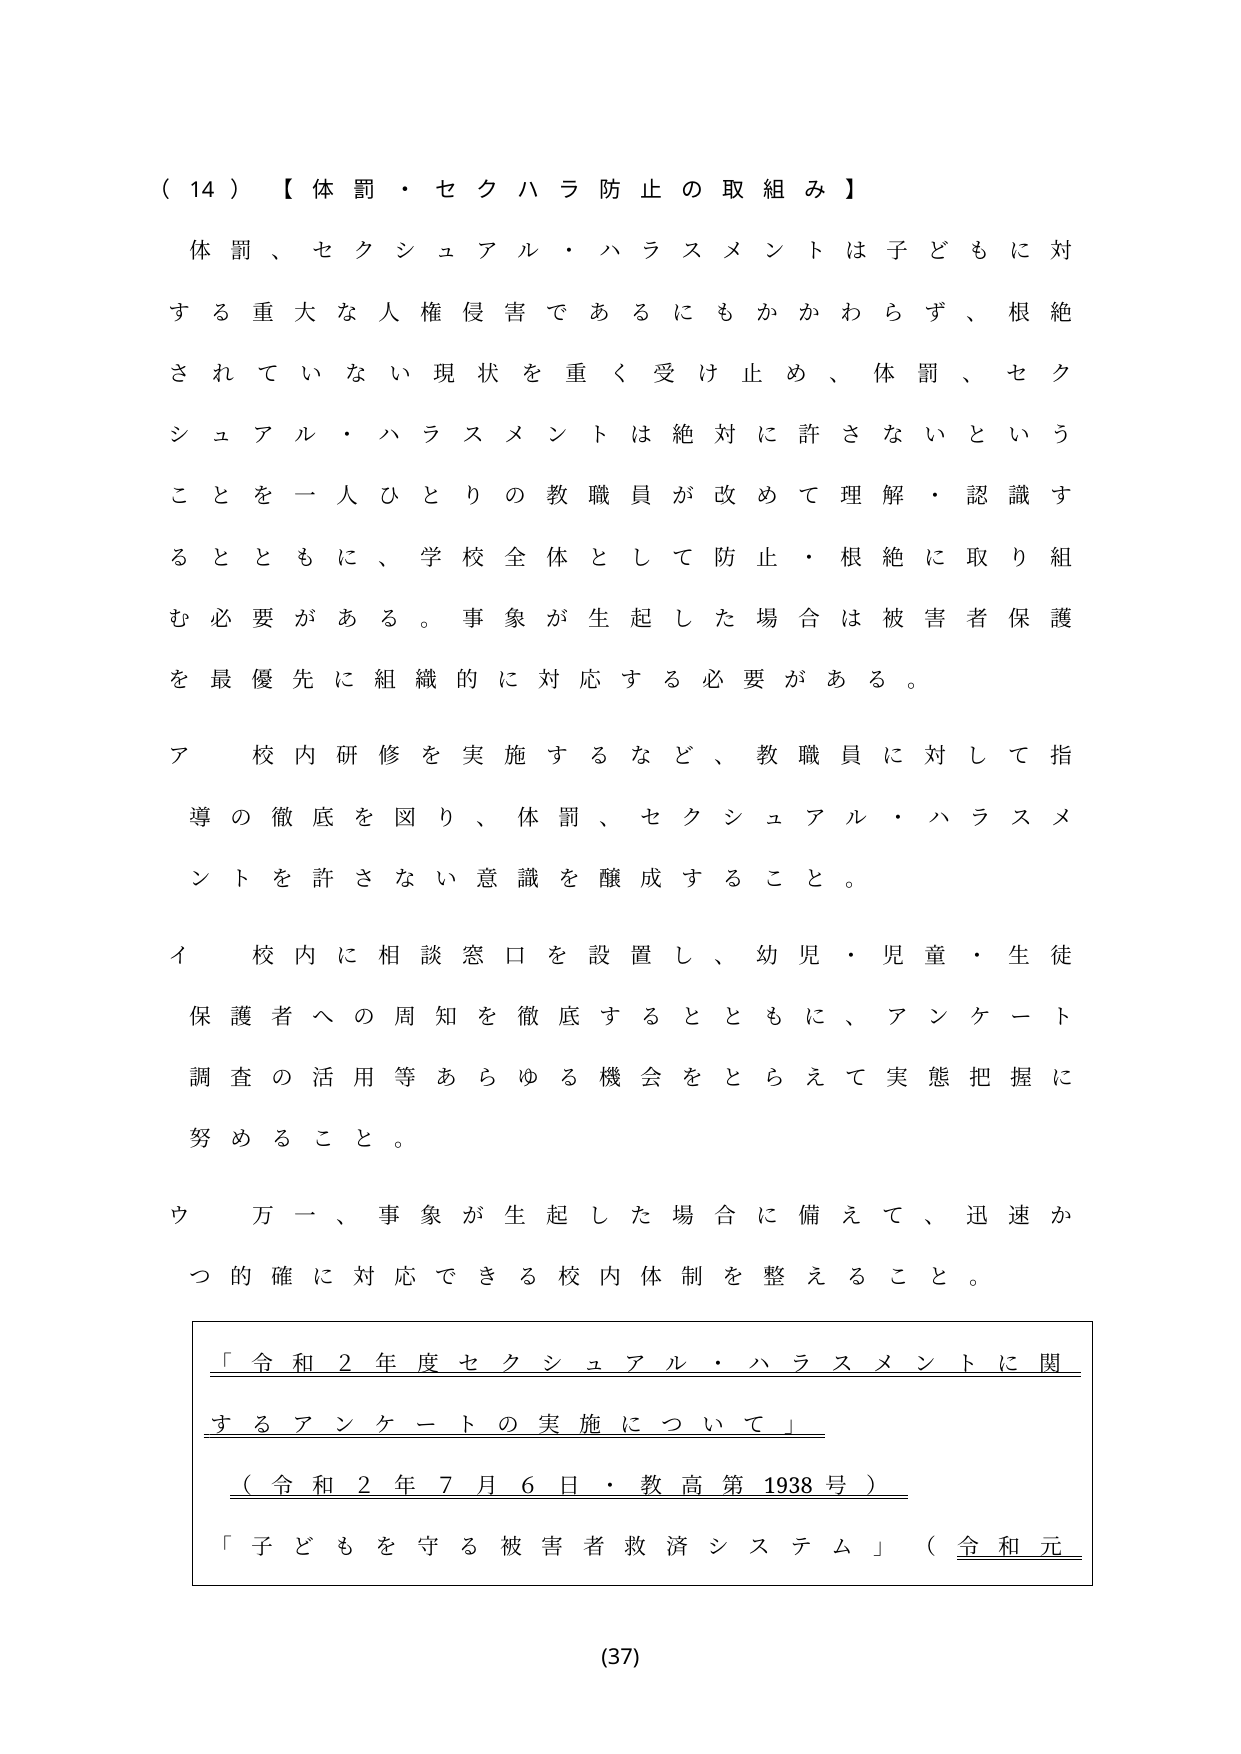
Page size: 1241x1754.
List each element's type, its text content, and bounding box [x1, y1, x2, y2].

text 体罰、セクシュアル・ハラスメントは子どもに対する重大な人権侵害であるにもかかわらず、根絶されていない現状を重く受け止め、体罰、セクシュアル・ハラスメントは絶対に許さないということを一人ひとりの教職員が改めて理解・認識するとともに、学校全体として防止・根絶に取り組む必要がある。事象が生起した場合は被害者保護を最優先に組織的に対応する必要がある。 [169, 218, 1092, 708]
subtitle （14）【体罰・セクハラ防止の取組み】 [148, 157, 1092, 218]
text イ 校内に相談窓口を設置し、幼児・児童・生徒、保護者への周知を徹底するとともに、アンケート調査の活用等あらゆる機会をとらえて実態把握に努めること。 [169, 923, 1092, 1168]
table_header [193, 1322, 1092, 1585]
text ア 校内研修を実施するなど、教職員に対して指導の徹底を図り、体罰、セクシュアル・ハラスメントを許さない意識を醸成すること。 [169, 724, 1092, 908]
text ウ 万一、事象が生起した場合に備えて、迅速かつ的確に対応できる校内体制を整えること。 [169, 1183, 1092, 1306]
